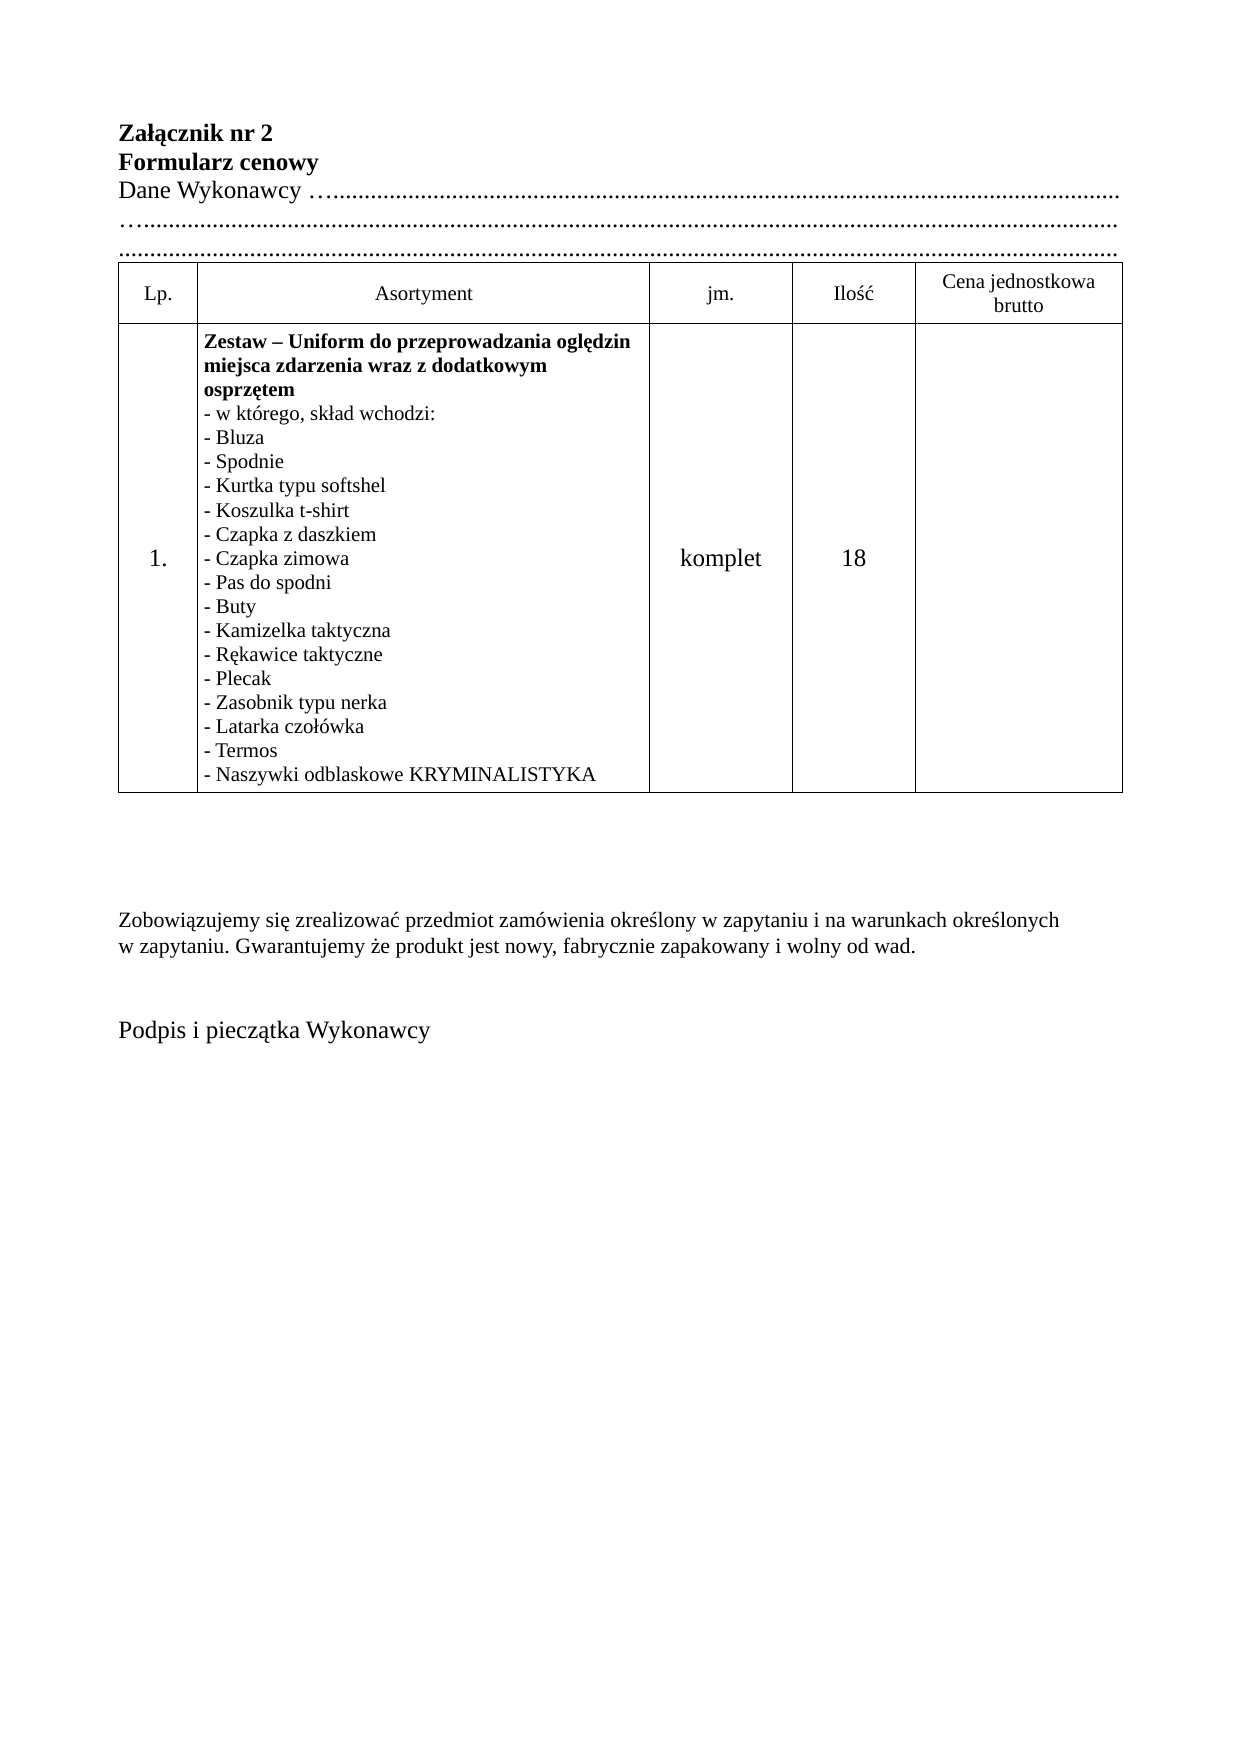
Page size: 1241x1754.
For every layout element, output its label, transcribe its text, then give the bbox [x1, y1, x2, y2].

text …............................................................................................................................................................................................................................................................................................................................ [118, 204, 1122, 262]
text Załącznik nr 2 [118, 118, 1122, 147]
table_header jm. [650, 263, 792, 323]
table_cell [916, 324, 1122, 792]
text Dane Wykonawcy ….............................................................................................................................. [118, 176, 1122, 204]
table_cell komplet [650, 324, 792, 792]
table_cell 1. [119, 324, 197, 792]
text Podpis i pieczątka Wykonawcy [118, 1015, 1122, 1044]
table_header Lp. [119, 263, 197, 323]
table_cell 18 [793, 324, 915, 792]
table_header Cena jednostkowa brutto [916, 263, 1122, 323]
table_header Ilość [793, 263, 915, 323]
table_header Asortyment [198, 263, 649, 323]
table_cell Zestaw – Uniform do przeprowadzania oględzin miejsca zdarzenia wraz z dodatkowym osprzętem - w którego, skład wchodzi: - Bluza - Spodnie - Kurtka typu softshel - Koszulka t-shirt - Czapka z daszkiem - Czapka zimowa - Pas do spodni - Buty - Kamizelka taktyczna - Rękawice taktyczne - Plecak - Zasobnik typu nerka - Latarka czołówka - Termos - Naszywki odblaskowe KRYMINALISTYKA [198, 324, 649, 792]
text Formularz cenowy [118, 147, 1122, 176]
text Zobowiązujemy się zrealizować przedmiot zamówienia określony w zapytaniu i na warunkach określonych w zapytaniu. Gwarantujemy że produkt jest nowy, fabrycznie zapakowany i wolny od wad. [118, 907, 1122, 958]
